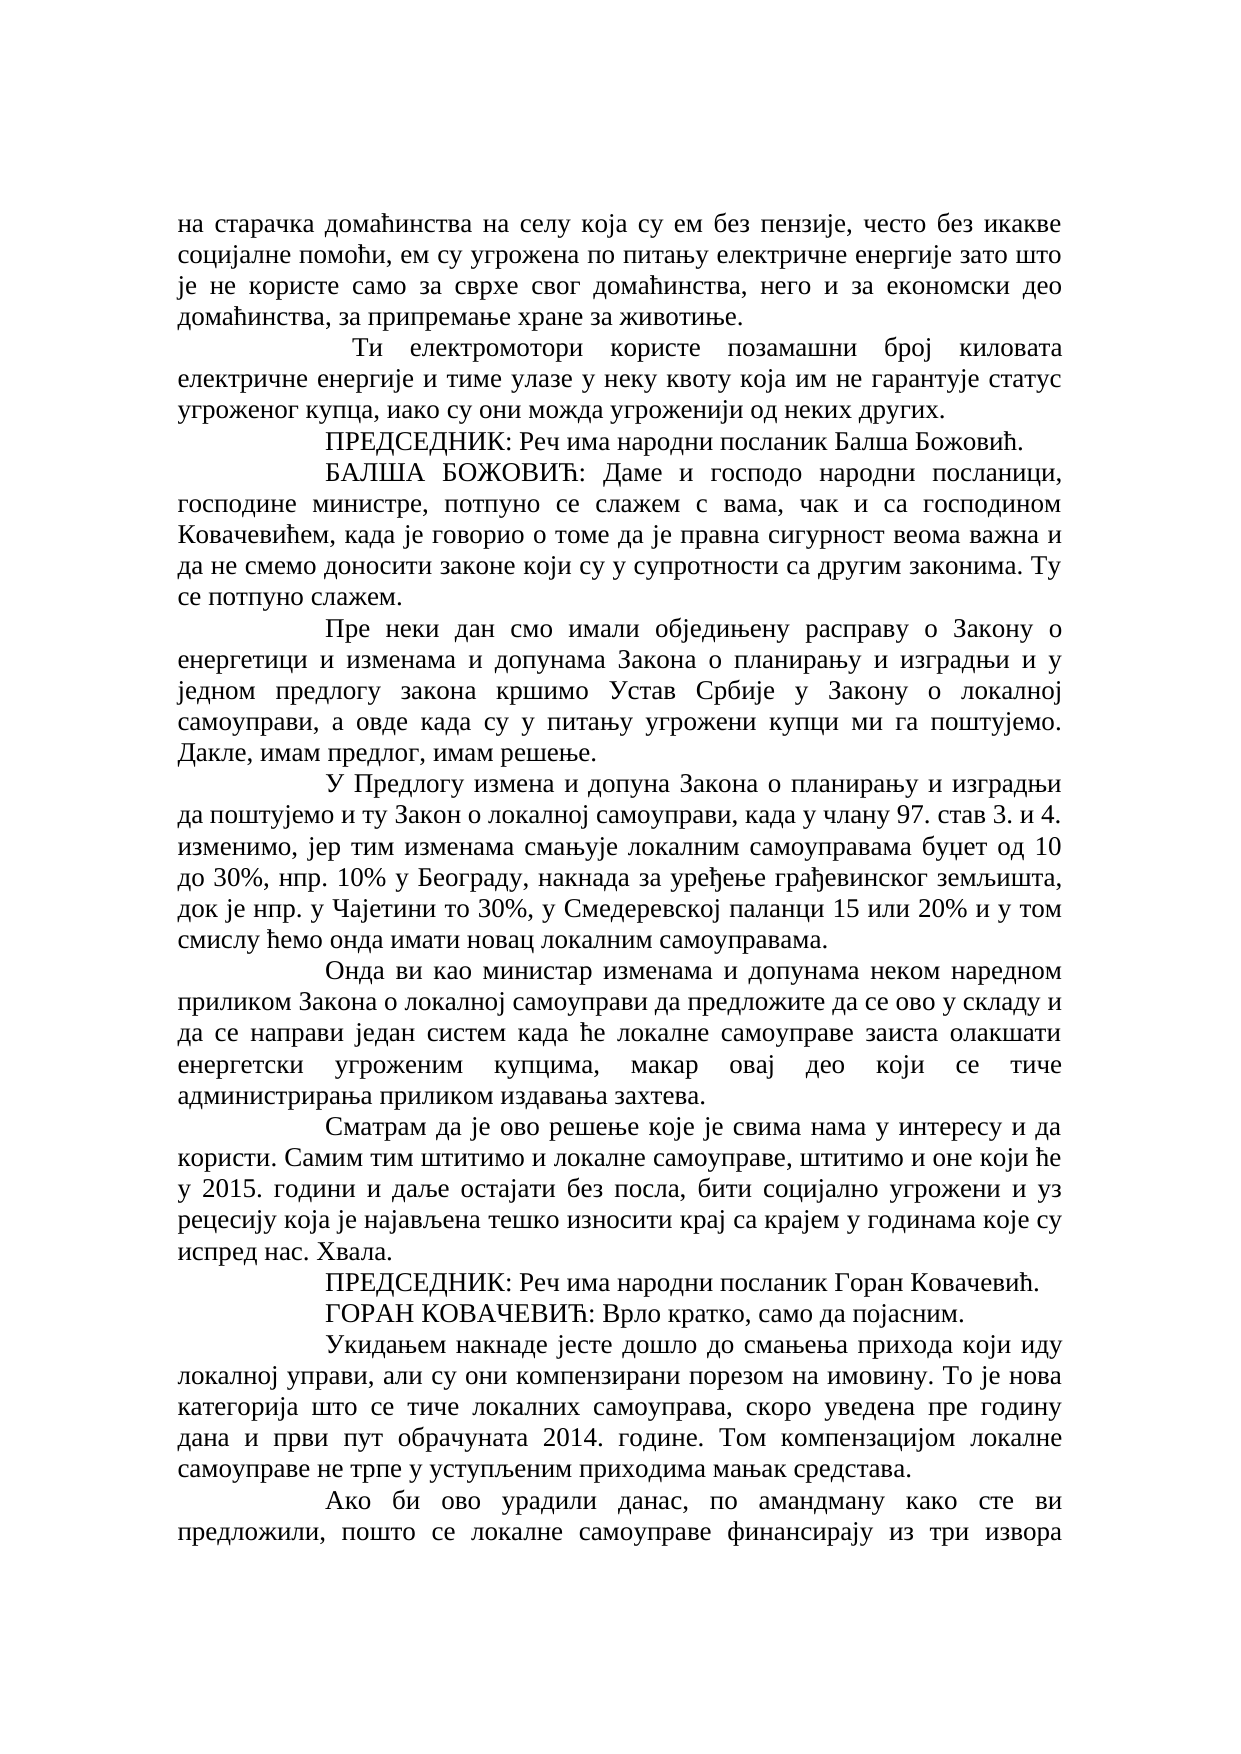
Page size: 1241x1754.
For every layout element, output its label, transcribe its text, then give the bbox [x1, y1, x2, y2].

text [177, 1484, 1063, 1546]
text Пре неки дан смо имали обједињену расправу о Закону о енергетици и изменама и допунама Закона о планирању и изградњи и у једном предлогу закона кршимо Устав Србије у Закону о локалној самоуправи, а овде када су у питању угрожени купци ми га поштујемо. Дакле, имам предлог, имам решење. [177, 612, 1063, 767]
text Ти електромотори користе позамашни број киловата електричне енергије и тиме улазе у неку квоту која им не гарантује статус угроженог купца, иако су они можда угроженији од неких других. [177, 331, 1063, 425]
text У Предлогу измена и допуна Закона о планирању и изградњи да поштујемо и ту Закон о локалној самоуправи, када у члану 97. став 3. и 4. изменимо, јер тим изменама смањује локалним самоуправама буџет од 10 до 30%, нпр. 10% у Београду, накнада за уређење грађевинског земљишта, док је нпр. у Чајетини то 30%, у Смедеревској паланци 15 или 20% и у том смислу ћемо онда имати новац локалним самоуправама. [177, 767, 1063, 954]
text ПРЕДСЕДНИК: Реч има народни посланик Балша Божовић. [177, 425, 1063, 456]
text Онда ви као министар изменама и допунама неком наредном приликом Закона о локалној самоуправи да предложите да се ово у складу и да се направи један систем када ће локалне самоуправе заиста олакшати енергетски угроженим купцима, макар овај део који се тиче администрирања приликом издавања захтева. [177, 954, 1063, 1110]
text БАЛША БОЖОВИЋ: Даме и господо народни посланици, господине министре, потпуно се слажем с вама, чак и са господином Ковачевићем, када је говорио о томе да је правна сигурност веома важна и да не смемо доносити законе који су у супротности са другим законима. Ту се потпуно слажем. [177, 456, 1063, 612]
text Сматрам да је ово решење које је свима нама у интересу и да користи. Самим тим штитимо и локалне самоуправе, штитимо и оне који ће у 2015. години и даље остајати без посла, бити социјално угрожени и уз рецесију која је најављена тешко износити крај са крајем у годинама које су испред нас. Хвала. [177, 1110, 1063, 1266]
text ПРЕДСЕДНИК: Реч има народни посланик Горан Ковачевић. [177, 1266, 1063, 1297]
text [177, 207, 1063, 331]
text Укидањем накнаде јесте дошло до смањења прихода који иду локалној управи, али су они компензирани порезом на имовину. То је нова категорија што се тиче локалних самоуправа, скоро уведена пре годину дана и први пут обрачуната 2014. године. Том компензацијом локалне самоуправе не трпе у уступљеним приходима мањак средстава. [177, 1328, 1063, 1484]
text ГОРАН КОВАЧЕВИЋ: Врло кратко, само да појасним. [177, 1297, 1063, 1328]
